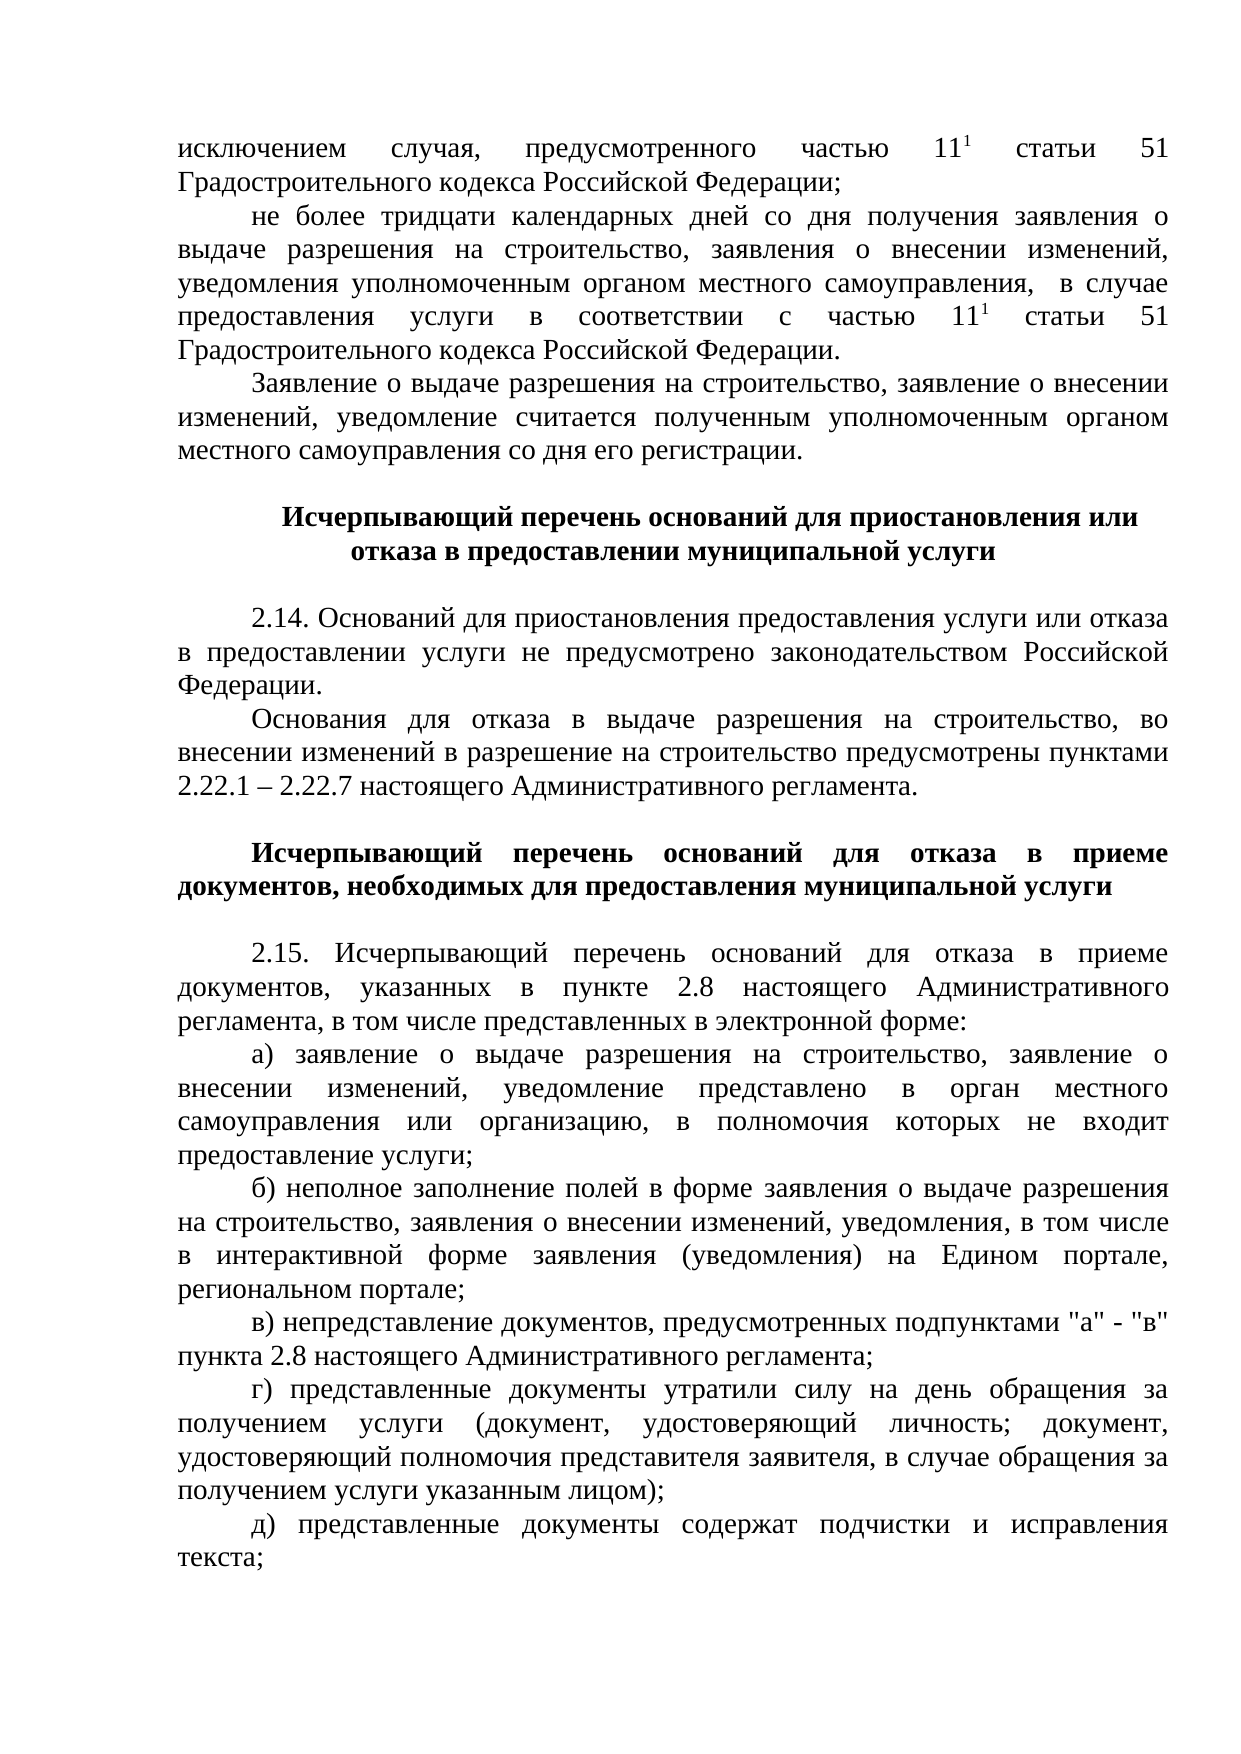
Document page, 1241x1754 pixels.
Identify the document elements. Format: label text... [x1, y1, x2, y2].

text Исчерпывающий перечень оснований для приостановления или отказа в предоставлении муниципальной услуги [177, 499, 1169, 567]
text в) непредставление документов, предусмотренных подпунктами "а" - "в" пункта 2.8 настоящего Административного регламента; [177, 1304, 1169, 1372]
text б) неполное заполнение полей в форме заявления о выдаче разрешения на строительство, заявления о внесении изменений, уведомления, в том числе в интерактивной форме заявления (уведомления) на Едином портале, региональном портале; [177, 1170, 1169, 1304]
text не более тридцати календарных дней со дня получения заявления о выдаче разрешения на строительство, заявления о внесении изменений, уведомления уполномоченным органом местного самоуправления, в случае предоставления услуги в соответствии с частью 111 статьи 51 Градостроительного кодекса Российской Федерации. [177, 198, 1169, 365]
text Основания для отказа в выдаче разрешения на строительство, во внесении изменений в разрешение на строительство предусмотрены пунктами 2.22.1 – 2.22.7 настоящего Административного регламента. [177, 701, 1169, 801]
text 2.14. Оснований для приостановления предоставления услуги или отказа в предоставлении услуги не предусмотрено законодательством Российской Федерации. [177, 600, 1169, 701]
text а) заявление о выдаче разрешения на строительство, заявление о внесении изменений, уведомление представлено в орган местного самоуправления или организацию, в полномочия которых не входит предоставление услуги; [177, 1036, 1169, 1170]
text д) представленные документы содержат подчистки и исправления текста; [177, 1506, 1169, 1573]
text г) представленные документы утратили силу на день обращения за получением услуги (документ, удостоверяющий личность; документ, удостоверяющий полномочия представителя заявителя, в случае обращения за получением услуги указанным лицом); [177, 1372, 1169, 1506]
text Заявление о выдаче разрешения на строительство, заявление о внесении изменений, уведомление считается полученным уполномоченным органом местного самоуправления со дня его регистрации. [177, 365, 1169, 466]
text 2.15. Исчерпывающий перечень оснований для отказа в приеме документов, указанных в пункте 2.8 настоящего Административного регламента, в том числе представленных в электронной форме: [177, 936, 1169, 1036]
text Исчерпывающий перечень оснований для отказа в приеме документов, необходимых для предоставления муниципальной услуги [177, 835, 1169, 902]
